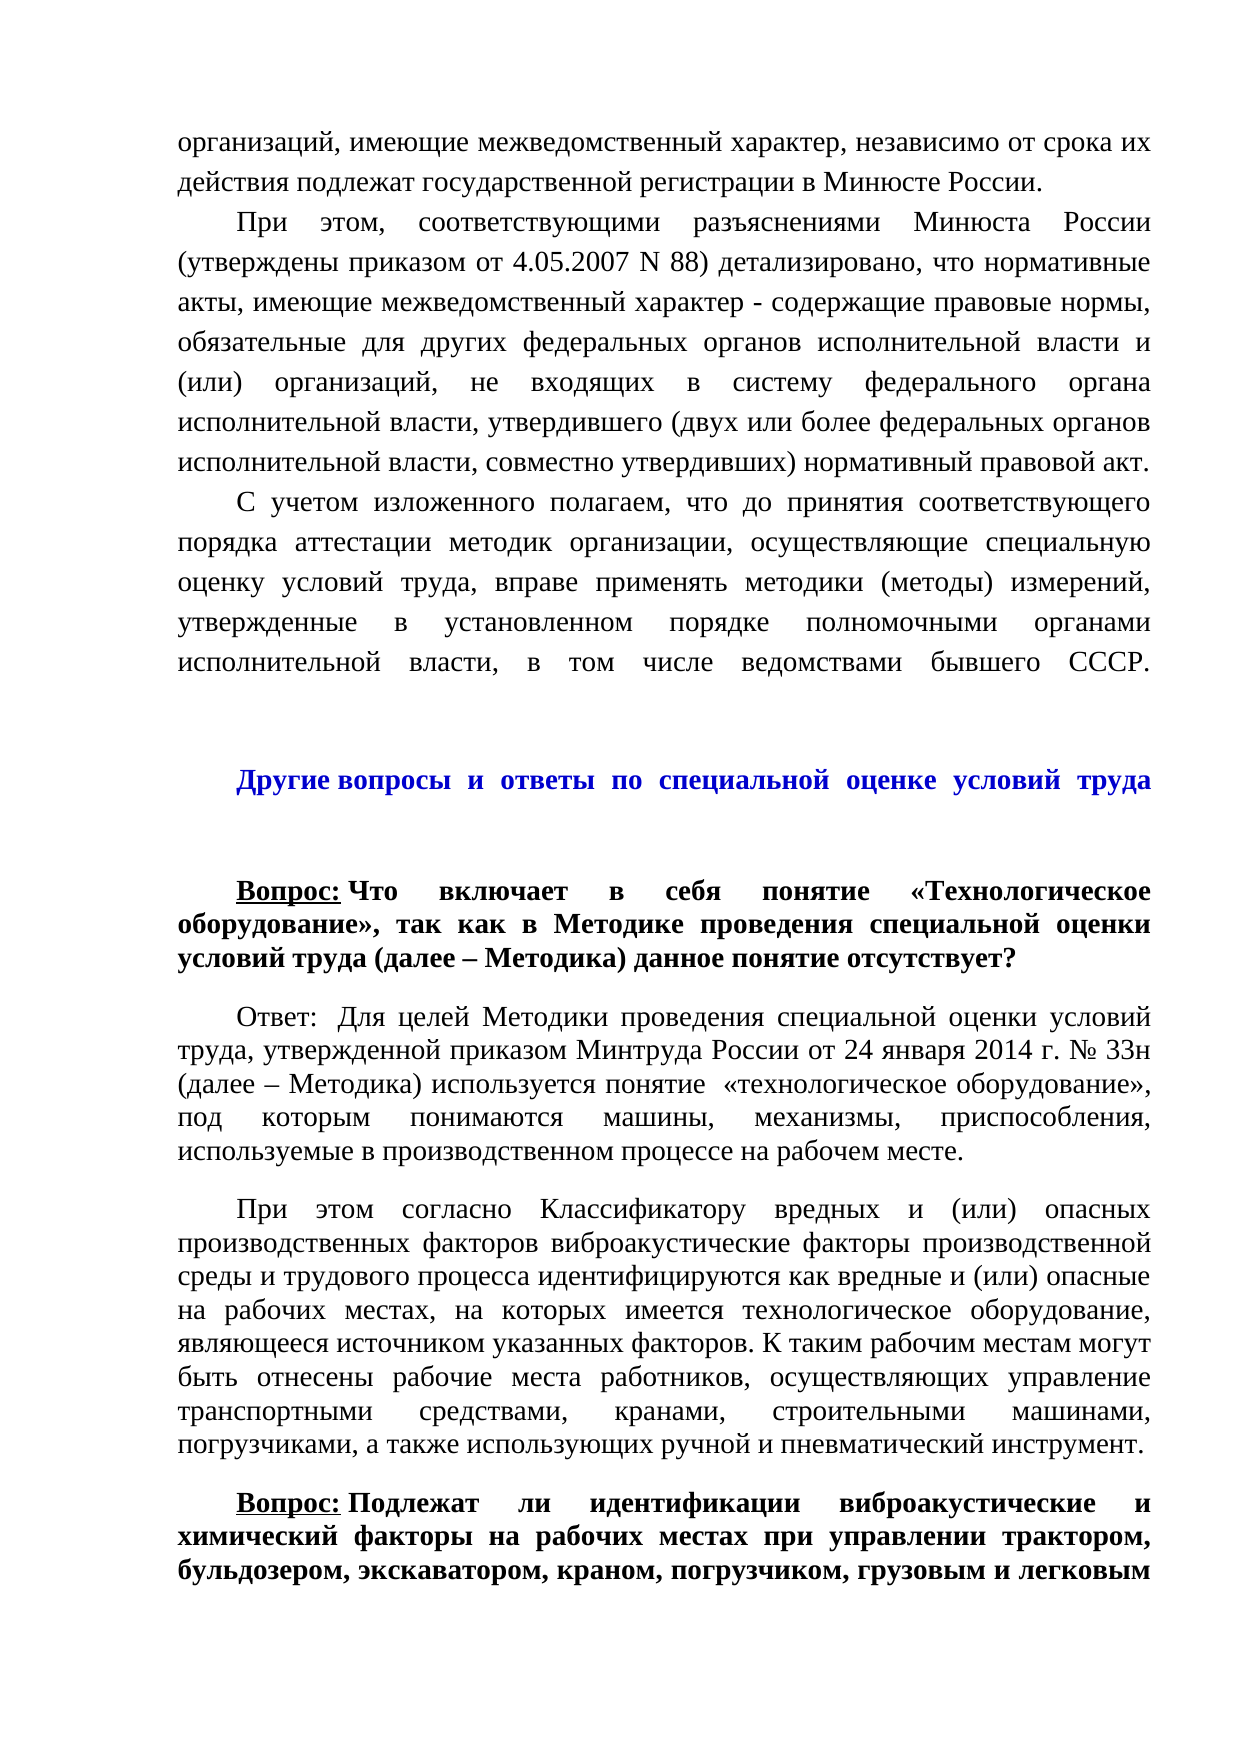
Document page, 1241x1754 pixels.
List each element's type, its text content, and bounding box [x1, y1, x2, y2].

list При этом, соответствующими разъяснениями Минюста России (утверждены приказом от 4.05.2007 N 88) детализировано, что нормативные акты, имеющие межведомственный характер - содержащие правовые нормы, обязательные для других федеральных органов исполнительной власти и (или) организаций, не входящих в систему федерального органа исполнительной власти, утвердившего (двух или более федеральных органов исполнительной власти, совместно утвердивших) нормативный правовой акт. [177, 198, 1152, 478]
list С учетом изложенного полагаем, что до принятия соответствующего порядка аттестации методик организации, осуществляющие специальную оценку условий труда, вправе применять методики (методы) измерений, утвержденные в установленном порядке полномочными органами исполнительной власти, в том числе ведомствами бывшего СССР. [177, 478, 1152, 718]
text При этом согласно Классификатору вредных и (или) опасных производственных факторов виброакустические факторы производственной среды и трудового процесса идентифицируются как вредные и (или) опасные на рабочих местах, на которых имеется технологическое оборудование, являющееся источником указанных факторов. К таким рабочим местам могут быть отнесены рабочие места работников, осуществляющих управление транспортными средствами, кранами, строительными машинами, погрузчиками, а также использующих ручной и пневматический инструмент. [177, 1191, 1152, 1460]
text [177, 1485, 1152, 1585]
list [177, 118, 1152, 198]
text Ответ: Для целей Методики проведения специальной оценки условий труда, утвержденной приказом Минтруда России от 24 января 2014 г. № 33н (далее – Методика) используется понятие «технологическое оборудование», под которым понимаются машины, механизмы, приспособления, используемые в производственном процессе на рабочем месте. [177, 999, 1152, 1166]
text Другие вопросы и ответы по специальной оценке условий труда [177, 756, 1152, 836]
text Вопрос: Что включает в себя понятие «Технологическое оборудование», так как в Методике проведения специальной оценки условий труда (далее – Методика) данное понятие отсутствует? [177, 873, 1152, 974]
